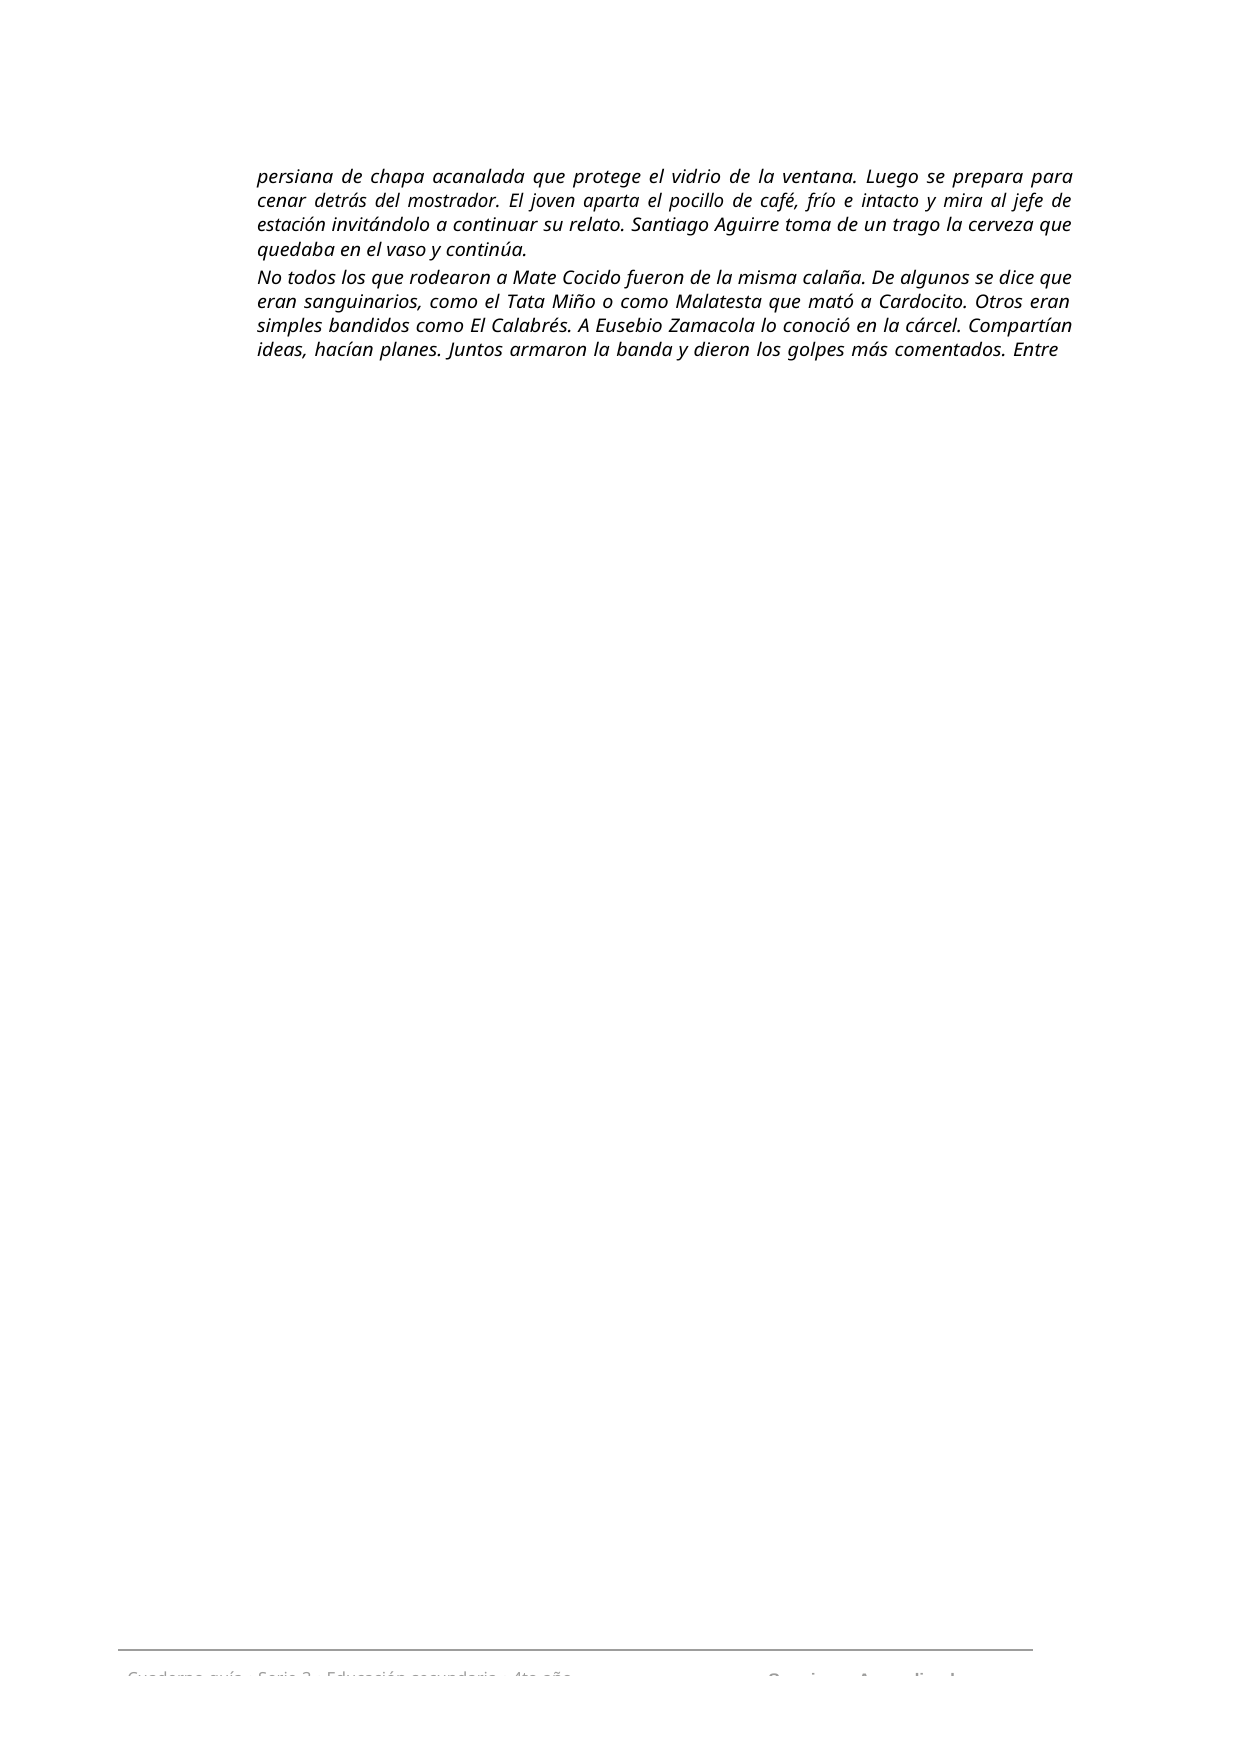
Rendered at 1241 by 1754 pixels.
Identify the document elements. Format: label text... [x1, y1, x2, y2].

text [257, 164, 1073, 262]
text No todos los que rodearon a Mate Cocido fueron de la misma calaña. De algunos se dice que eran sanguinarios, como el Tata Miño o como Malatesta que mató a Cardocito. Otros eran simples bandidos como El Calabrés. A Eusebio Zamacola lo conoció en la cárcel. Compartían ideas, hacían planes. Juntos armaron la banda y dieron los golpes más comentados. Entre [257, 265, 1072, 362]
